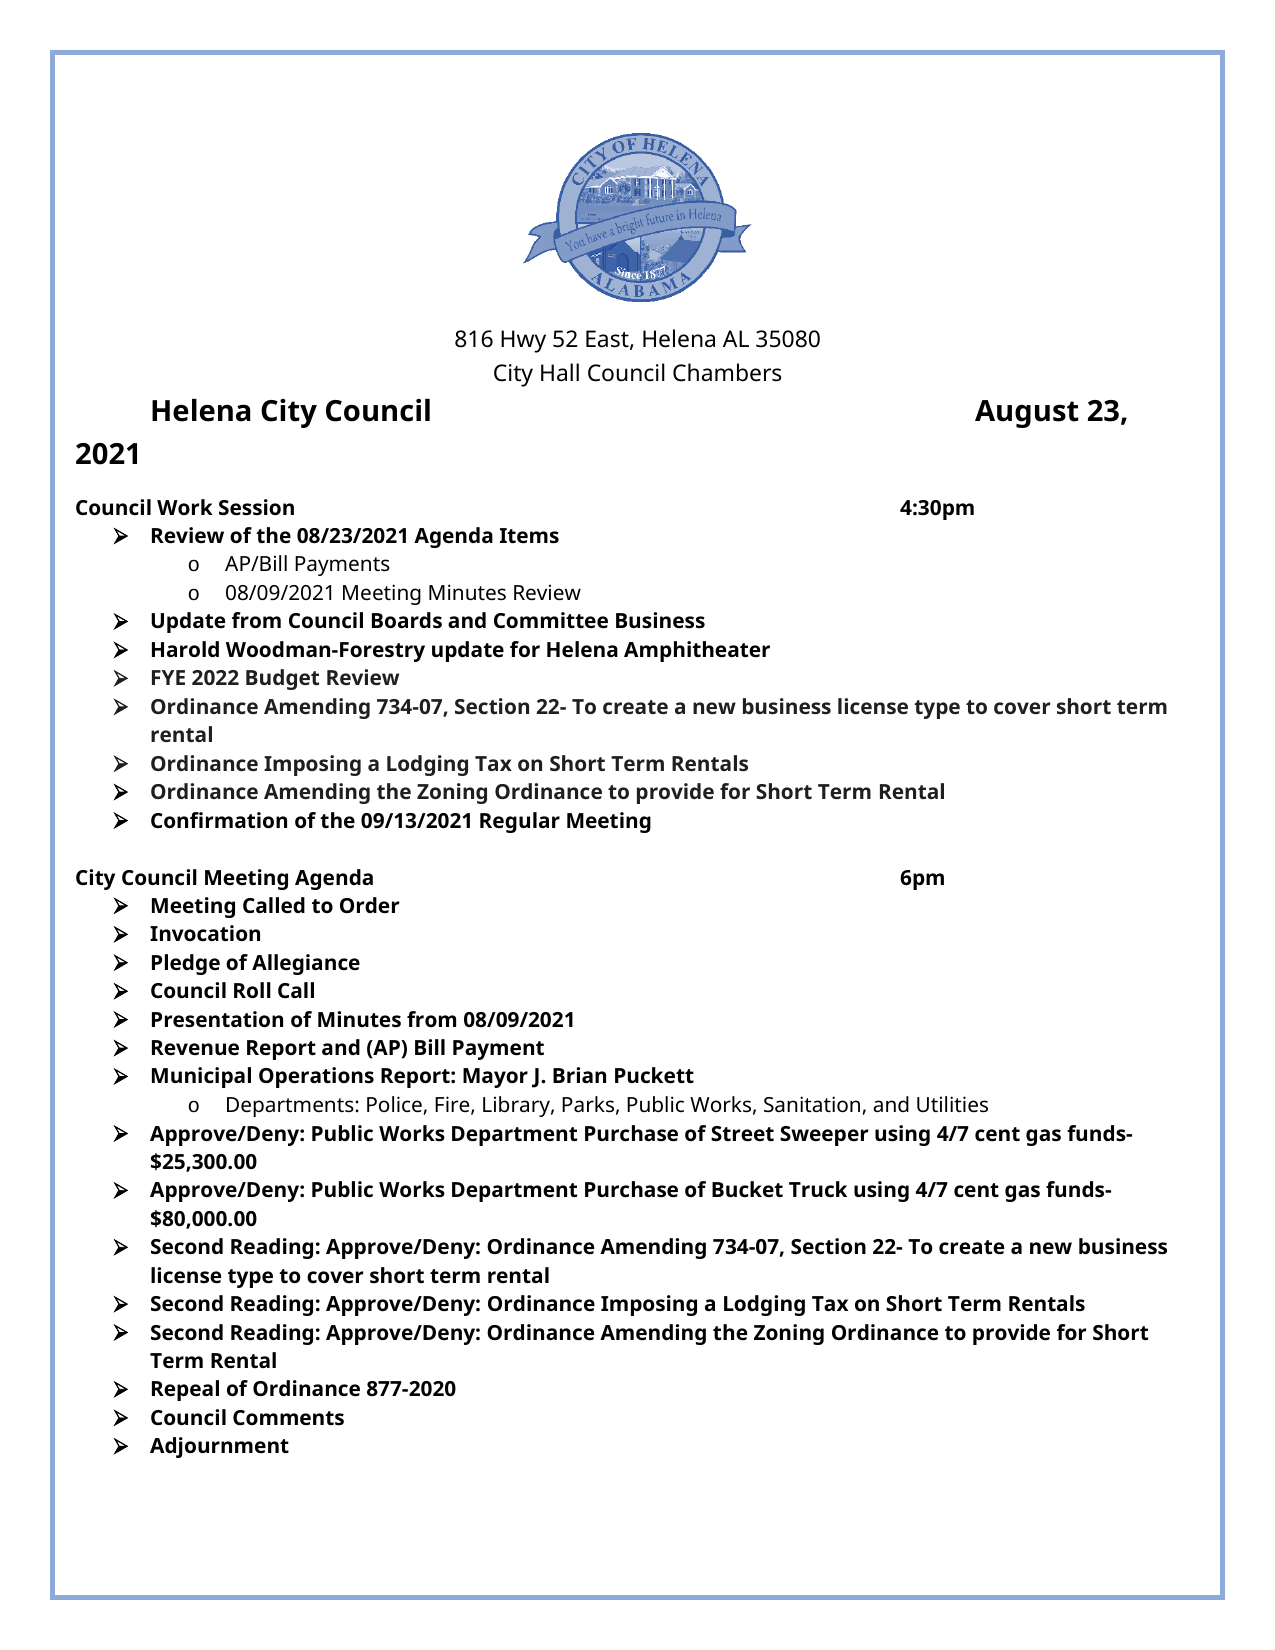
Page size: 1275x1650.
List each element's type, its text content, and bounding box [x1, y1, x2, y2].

list Confirmation of the 09/13/2021 Regular Meeting [112, 806, 1200, 834]
list Council Comments [112, 1403, 1200, 1431]
list 08/09/2021 Meeting Minutes Review [187, 578, 1200, 607]
list Ordinance Imposing a Lodging Tax on Short Term Rentals [112, 749, 1200, 777]
list Invocation [112, 919, 1200, 948]
list Municipal Operations Report: Mayor J. Brian Puckett [112, 1062, 1200, 1090]
list Approve/Deny: Public Works Department Purchase of Street Sweeper using 4/7 cent gas funds- $25,300.00 [112, 1119, 1200, 1176]
text Helena City Council August 23, 2021 [75, 390, 1200, 473]
list Departments: Police, Fire, Library, Parks, Public Works, Sanitation, and Utilities [187, 1090, 1200, 1119]
list Meeting Called to Order [112, 891, 1200, 919]
list Presentation of Minutes from 08/09/2021 [112, 1005, 1200, 1033]
list Second Reading: Approve/Deny: Ordinance Amending 734-07, Section 22- To create a new business license type to cover short term rental [112, 1232, 1200, 1289]
list Review of the 08/23/2021 Agenda Items [112, 521, 1200, 549]
list Approve/Deny: Public Works Department Purchase of Bucket Truck using 4/7 cent gas funds- $80,000.00 [112, 1176, 1200, 1232]
list Repeal of Ordinance 877-2020 [112, 1374, 1200, 1403]
list Council Roll Call [112, 976, 1200, 1005]
list Harold Woodman-Forestry update for Helena Amphitheater [112, 635, 1200, 663]
list AP/Bill Payments [187, 549, 1200, 578]
list FYE 2022 Budget Review [112, 663, 1200, 692]
list Ordinance Amending the Zoning Ordinance to provide for Short Term Rental [112, 777, 1200, 806]
list Update from Council Boards and Committee Business [112, 607, 1200, 635]
text City Council Meeting Agenda 6pm [75, 863, 1200, 891]
text 816 Hwy 52 East, Helena AL 35080 [75, 323, 1200, 354]
list Adjournment [112, 1431, 1200, 1460]
text Council Work Session 4:30pm [75, 493, 1200, 521]
list Pledge of Allegiance [112, 948, 1200, 976]
text City Hall Council Chambers [75, 357, 1200, 388]
list Second Reading: Approve/Deny: Ordinance Imposing a Lodging Tax on Short Term Rentals [112, 1289, 1200, 1318]
list Ordinance Amending 734-07, Section 22- To create a new business license type to cover short term rental [112, 692, 1200, 749]
list Second Reading: Approve/Deny: Ordinance Amending the Zoning Ordinance to provide for Short Term Rental [112, 1318, 1200, 1374]
list Revenue Report and (AP) Bill Payment [112, 1033, 1200, 1062]
